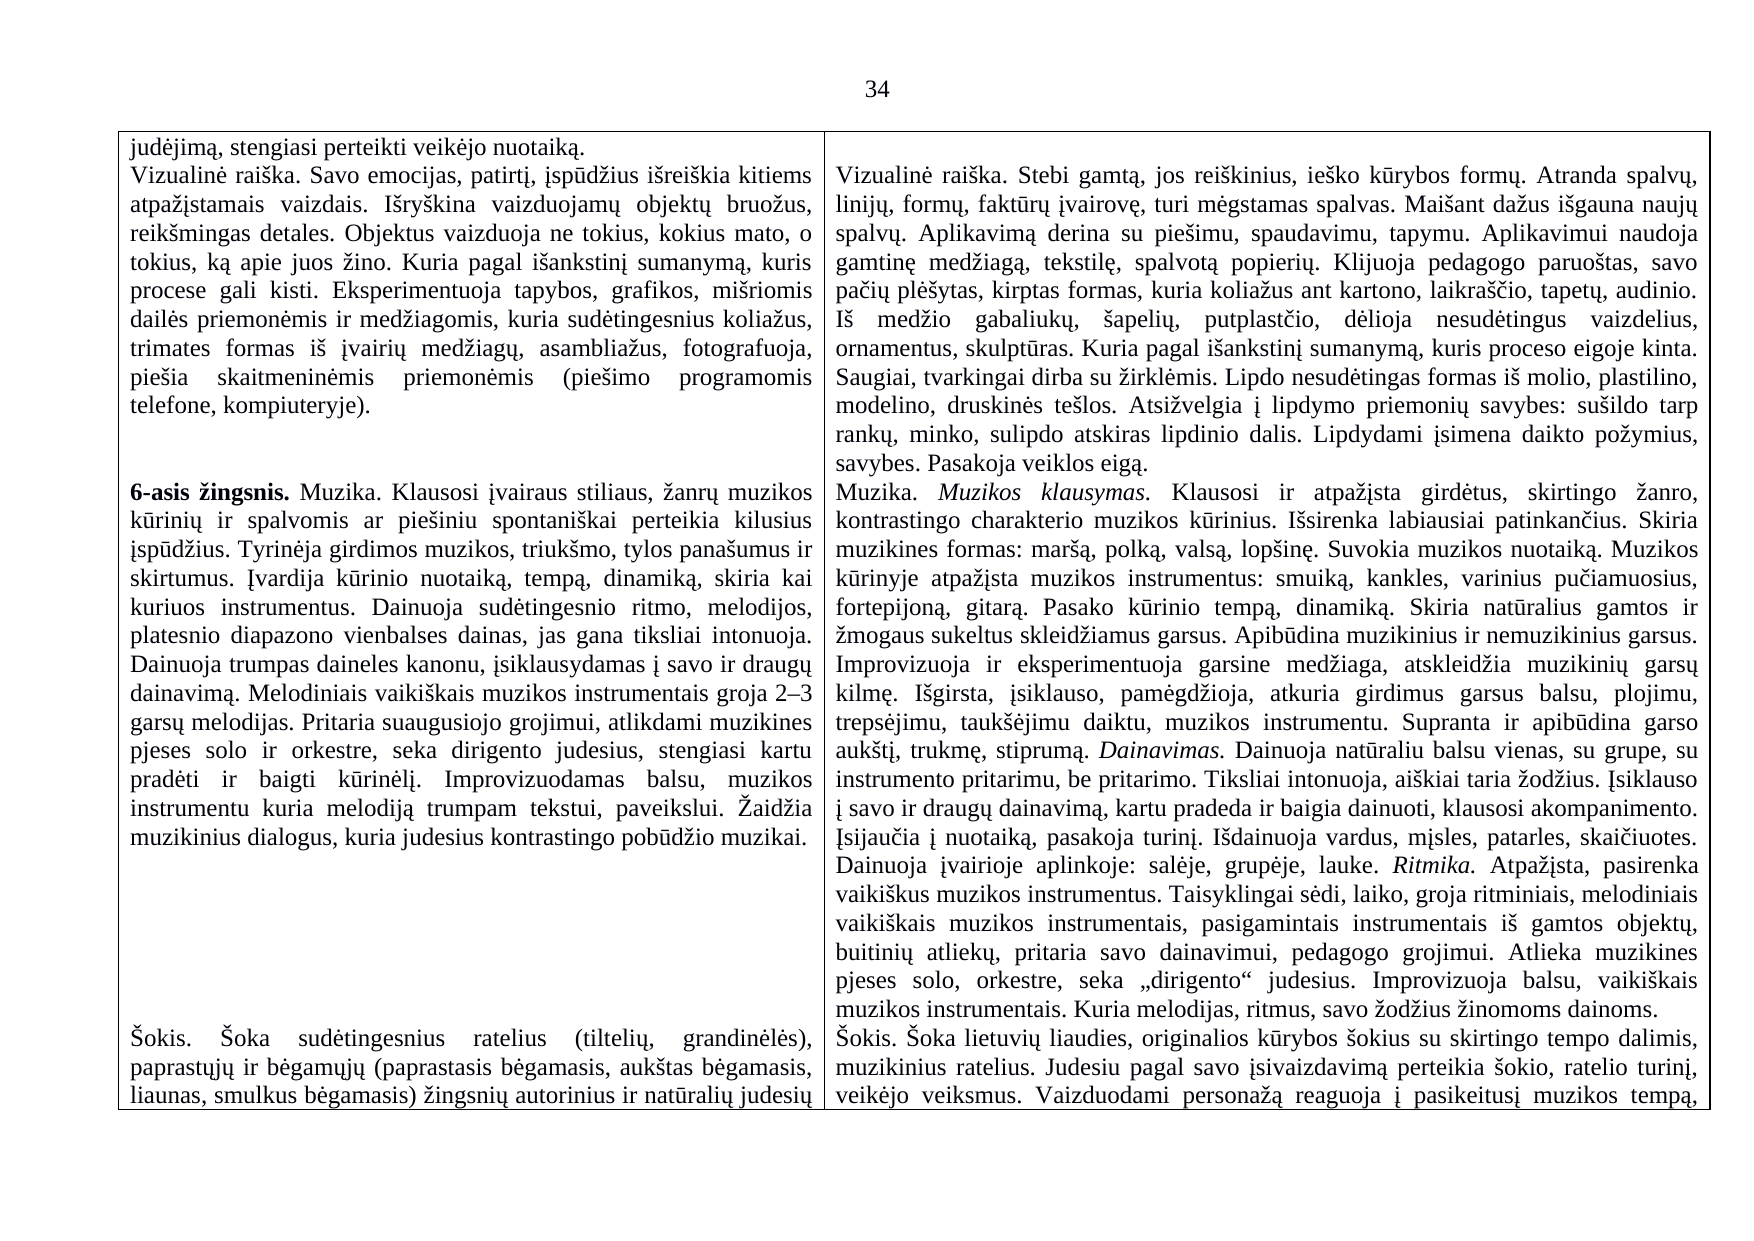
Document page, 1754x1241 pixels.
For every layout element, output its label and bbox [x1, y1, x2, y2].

table_cell [119, 132, 824, 1109]
table_cell [825, 132, 1709, 1109]
